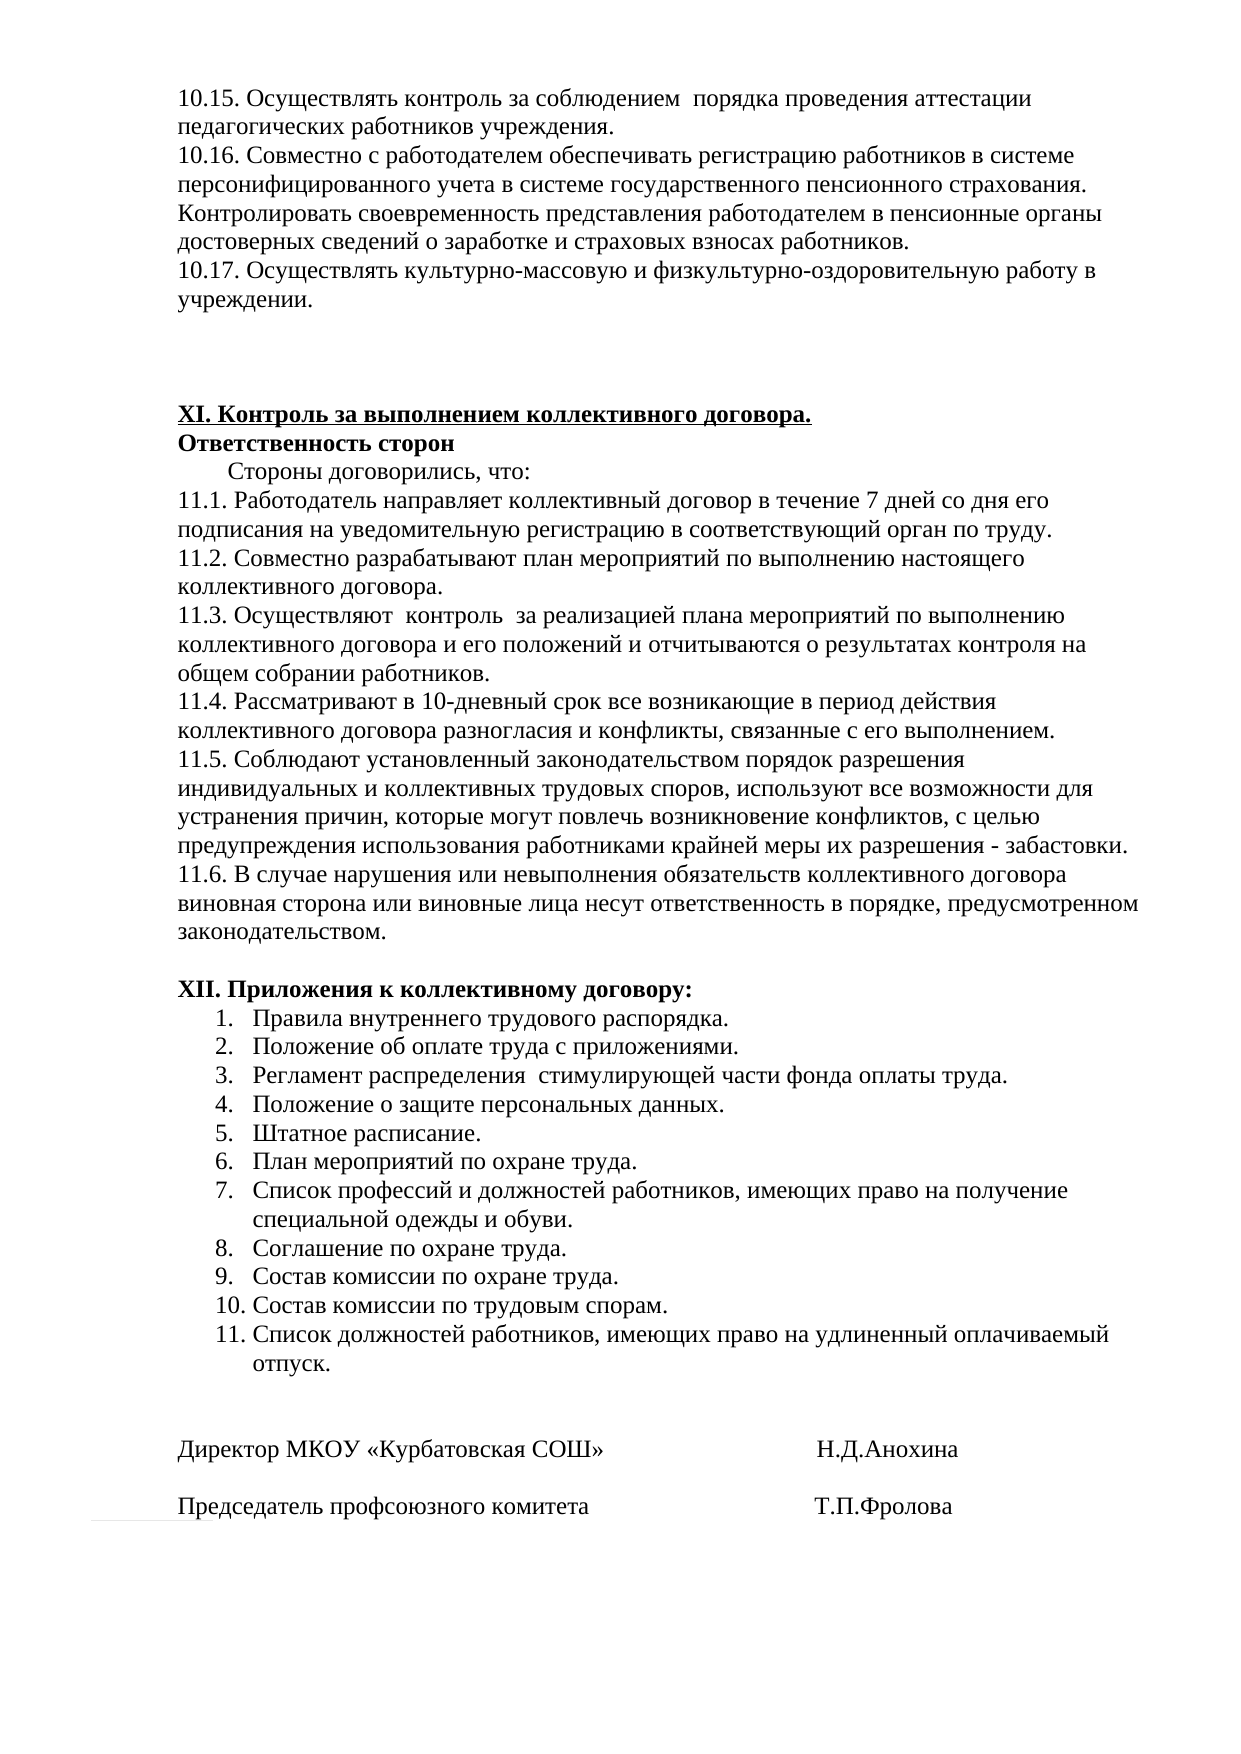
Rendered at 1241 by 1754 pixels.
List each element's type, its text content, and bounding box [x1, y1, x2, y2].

list Положение об оплате труда с приложениями. [215, 1031, 1152, 1060]
list Список профессий и должностей работников, имеющих право на получение специальной одежды и обуви. [215, 1175, 1152, 1233]
text 10.17. Осуществлять культурно-массовую и физкультурно-оздоровительную работу в учреждении. [177, 255, 1152, 313]
list Соглашение по охране труда. [215, 1233, 1152, 1261]
text 11.4. Рассматривают в 10-дневный срок все возникающие в период действия коллективного договора разногласия и конфликты, связанные с его выполнением. [177, 686, 1152, 744]
text Председатель профсоюзного комитета Т.П.Фролова [177, 1491, 1152, 1520]
text Стороны договорились, что: [177, 456, 1152, 485]
list Правила внутреннего трудового распорядка. [215, 1003, 1152, 1031]
text 11.1. Работодатель направляет коллективный договор в течение 7 дней со дня его подписания на уведомительную регистрацию в соответствующий орган по труду. [177, 485, 1152, 543]
list План мероприятий по охране труда. [215, 1146, 1152, 1175]
list Положение о защите персональных данных. [215, 1089, 1152, 1118]
text Контролировать своевременность представления работодателем в пенсионные органы достоверных сведений о заработке и страховых взносах работников. [177, 198, 1152, 255]
text 10.15. Осуществлять контроль за соблюдением порядка проведения аттестации педагогических работников учреждения. [177, 83, 1152, 140]
text Ответственность сторон [177, 428, 1152, 456]
text XI. Контроль за выполнением коллективного договора. [177, 399, 1152, 428]
text Директор МКОУ «Курбатовская СОШ» Н.Д.Анохина [177, 1434, 1152, 1463]
text 10.16. Совместно с работодателем обеспечивать регистрацию работников в системе персонифицированного учета в системе государственного пенсионного страхования. [177, 140, 1152, 198]
text 11.3. Осуществляют контроль за реализацией плана мероприятий по выполнению коллективного договора и его положений и отчитываются о результатах контроля на общем собрании работников. [177, 600, 1152, 686]
list Штатное расписание. [215, 1118, 1152, 1146]
text XII. Приложения к коллективному договору: [177, 974, 1152, 1003]
list Состав комиссии по трудовым спорам. [215, 1290, 1152, 1319]
list Состав комиссии по охране труда. [215, 1261, 1152, 1290]
list Список должностей работников, имеющих право на удлиненный оплачиваемый отпуск. [215, 1319, 1152, 1376]
text 11.5. Соблюдают установленный законодательством порядок разрешения индивидуальных и коллективных трудовых споров, используют все возможности для устранения причин, которые могут повлечь возникновение конфликтов, с целью предупреждения использования работниками крайней меры их разрешения - забастовки. [177, 744, 1152, 859]
text 11.2. Совместно разрабатывают план мероприятий по выполнению настоящего коллективного договора. [177, 543, 1152, 600]
list Регламент распределения стимулирующей части фонда оплаты труда. [215, 1060, 1152, 1089]
text 11.6. В случае нарушения или невыполнения обязательств коллективного договора виновная сторона или виновные лица несут ответственность в порядке, предусмотренном законодательством. [177, 859, 1152, 945]
